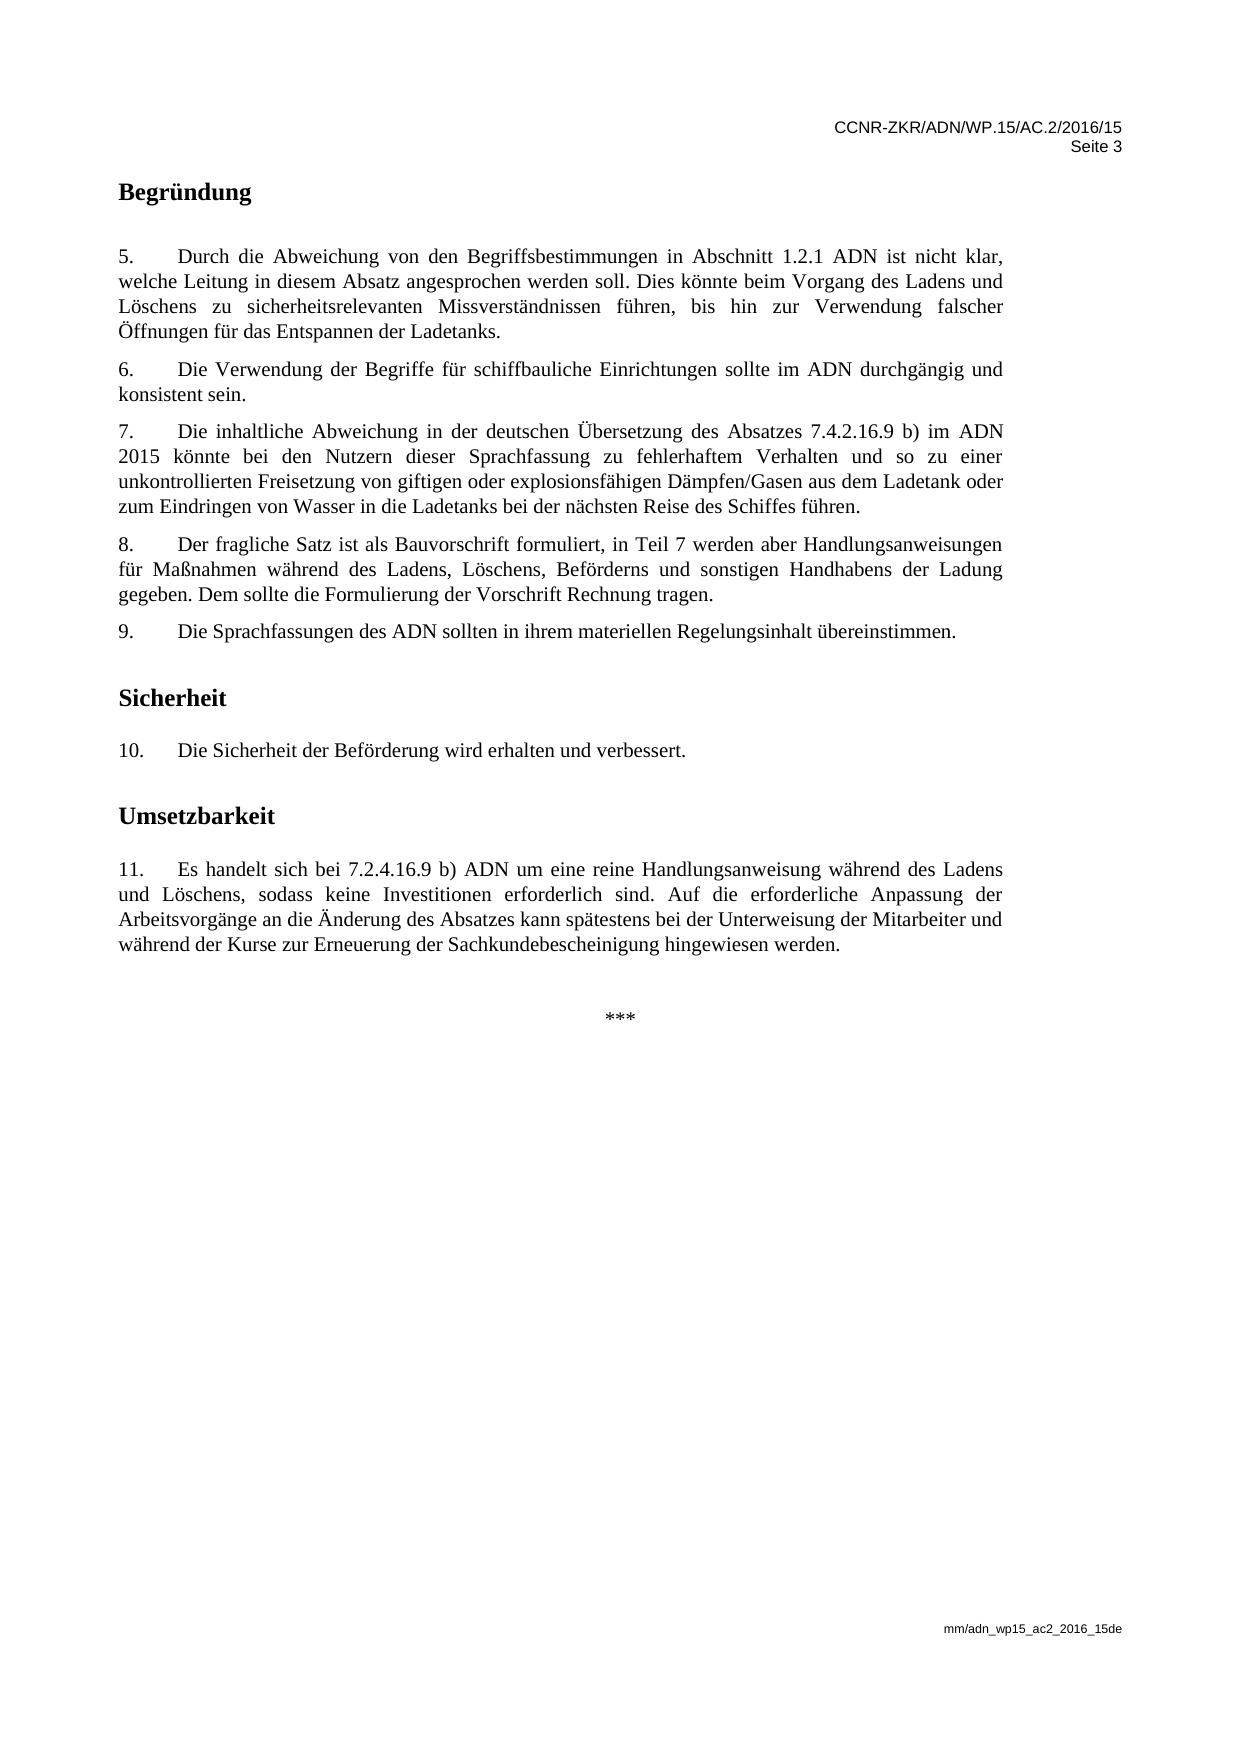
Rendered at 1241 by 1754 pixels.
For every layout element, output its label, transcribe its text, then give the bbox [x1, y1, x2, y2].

text 11. Es handelt sich bei 7.2.4.16.9 b) ADN um eine reine Handlungsanweisung während des Ladens und Löschens, sodass keine Investitionen erforderlich sind. Auf die erforderliche Anpassung der Arbeitsvorgänge an die Änderung des Absatzes kann spätestens bei der Unterweisung der Mitarbeiter und während der Kurse zur Erneuerung der Sachkundebescheinigung hingewiesen werden. [118, 856, 1004, 956]
text 6. Die Verwendung der Begriffe für schiffbauliche Einrichtungen sollte im ADN durchgängig und konsistent sein. [118, 356, 1004, 406]
text Umsetzbarkeit [118, 800, 1004, 831]
text 7. Die inhaltliche Abweichung in der deutschen Übersetzung des Absatzes 7.4.2.16.9 b) im ADN 2015 könnte bei den Nutzern dieser Sprachfassung zu fehlerhaftem Verhalten und so zu einer unkontrollierten Freisetzung von giftigen oder explosionsfähigen Dämpfen/Gasen aus dem Ladetank oder zum Eindringen von Wasser in die Ladetanks bei der nächsten Reise des Schiffes führen. [118, 418, 1004, 518]
text *** [236, 1006, 1004, 1031]
text Sicherheit [118, 681, 1004, 712]
text 9. Die Sprachfassungen des ADN sollten in ihrem materiellen Regelungsinhalt übereinstimmen. [118, 618, 1004, 643]
text Begründung [118, 177, 1004, 206]
text 5. Durch die Abweichung von den Begriffsbestimmungen in Abschnitt 1.2.1 ADN ist nicht klar, welche Leitung in diesem Absatz angesprochen werden soll. Dies könnte beim Vorgang des Ladens und Löschens zu sicherheitsrelevanten Missverständnissen führen, bis hin zur Verwendung falscher Öffnungen für das Entspannen der Ladetanks. [118, 243, 1004, 343]
text 8. Der fragliche Satz ist als Bauvorschrift formuliert, in Teil 7 werden aber Handlungsanweisungen für Maßnahmen während des Ladens, Löschens, Beförderns und sonstigen Handhabens der Ladung gegeben. Dem sollte die Formulierung der Vorschrift Rechnung tragen. [118, 531, 1004, 606]
text 10. Die Sicherheit der Beförderung wird erhalten und verbessert. [118, 737, 1004, 762]
